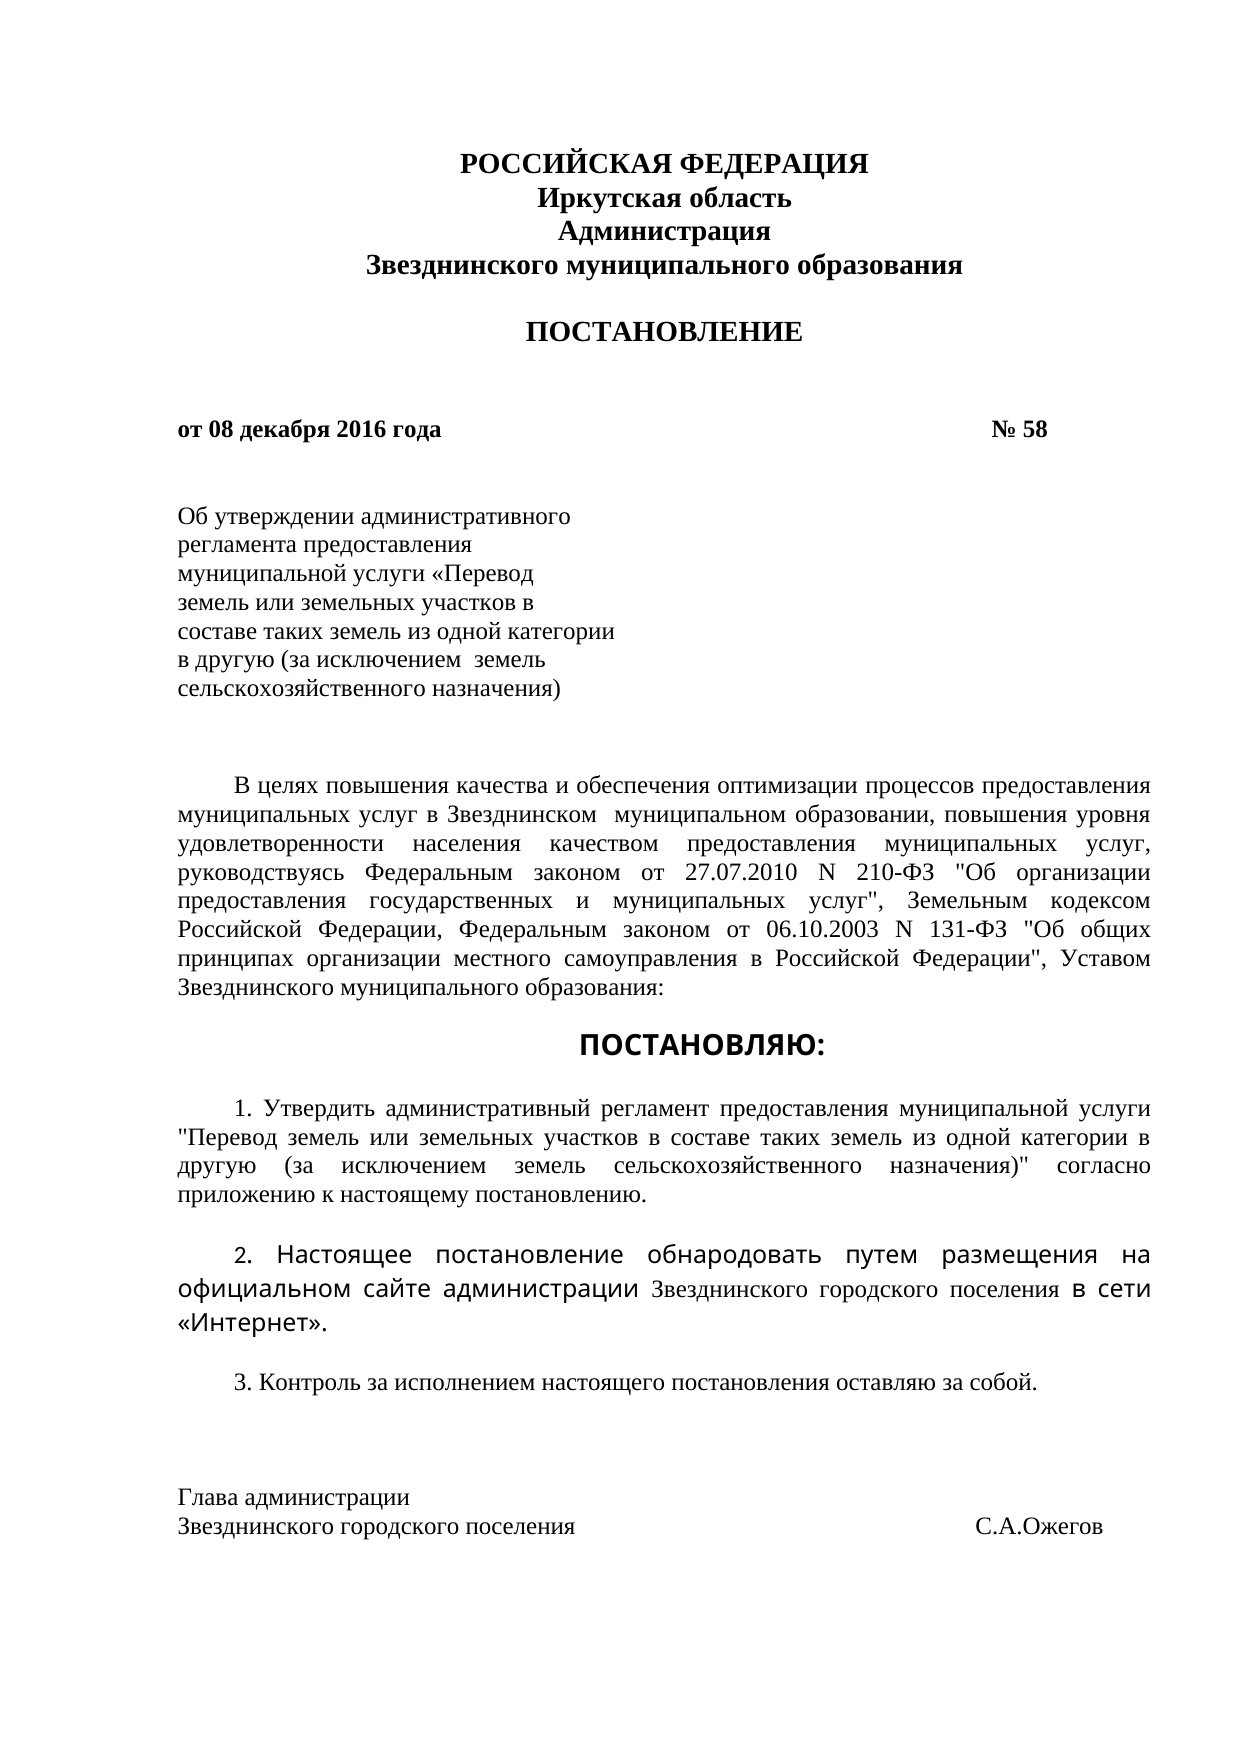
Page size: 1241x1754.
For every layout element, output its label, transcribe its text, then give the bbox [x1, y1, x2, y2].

text муниципальной услуги «Перевод [177, 558, 1152, 587]
text Звезднинского муниципального образования [177, 247, 1152, 280]
text 3. Контроль за исполнением настоящего постановления оставляю за собой. [177, 1367, 1152, 1396]
text Глава администрации [177, 1482, 1152, 1511]
text В целях повышения качества и обеспечения оптимизации процессов предоставления муниципальных услуг в Звезднинском муниципальном образовании, повышения уровня удовлетворенности населения качеством предоставления муниципальных услуг, руководствуясь Федеральным законом от 27.07.2010 N 210-ФЗ "Об организации предоставления государственных и муниципальных услуг", Земельным кодексом Российской Федерации, Федеральным законом от 06.10.2003 N 131-ФЗ "Об общих принципах организации местного самоуправления в Российской Федерации", Уставом Звезднинского муниципального образования: [177, 770, 1152, 1000]
text 2. Настоящее постановление обнародовать путем размещения на официальном сайте администрации Звезднинского городского поселения в сети «Интернет». [177, 1237, 1152, 1339]
text регламента предоставления [177, 529, 1152, 558]
text ПОСТАНОВЛЯЮ: [177, 1024, 1152, 1064]
text в другую (за исключением земель [177, 644, 1152, 673]
text Об утверждении административного [177, 501, 1152, 529]
text земель или земельных участков в [177, 587, 1152, 616]
text Иркутская область [177, 180, 1152, 213]
text ПОСТАНОВЛЕНИЕ [177, 314, 1152, 347]
text от 08 декабря 2016 года № 58 [177, 414, 1152, 443]
text РОССИЙСКАЯ ФЕДЕРАЦИЯ [177, 146, 1152, 180]
text Администрация [177, 213, 1152, 247]
text составе таких земель из одной категории [177, 616, 1152, 644]
text сельскохозяйственного назначения) [177, 673, 1152, 702]
text 1. Утвердить административный регламент предоставления муниципальной услуги "Перевод земель или земельных участков в составе таких земель из одной категории в другую (за исключением земель сельскохозяйственного назначения)" согласно приложению к настоящему постановлению. [177, 1093, 1152, 1208]
text Звезднинского городского поселения С.А.Ожегов [177, 1511, 1152, 1540]
